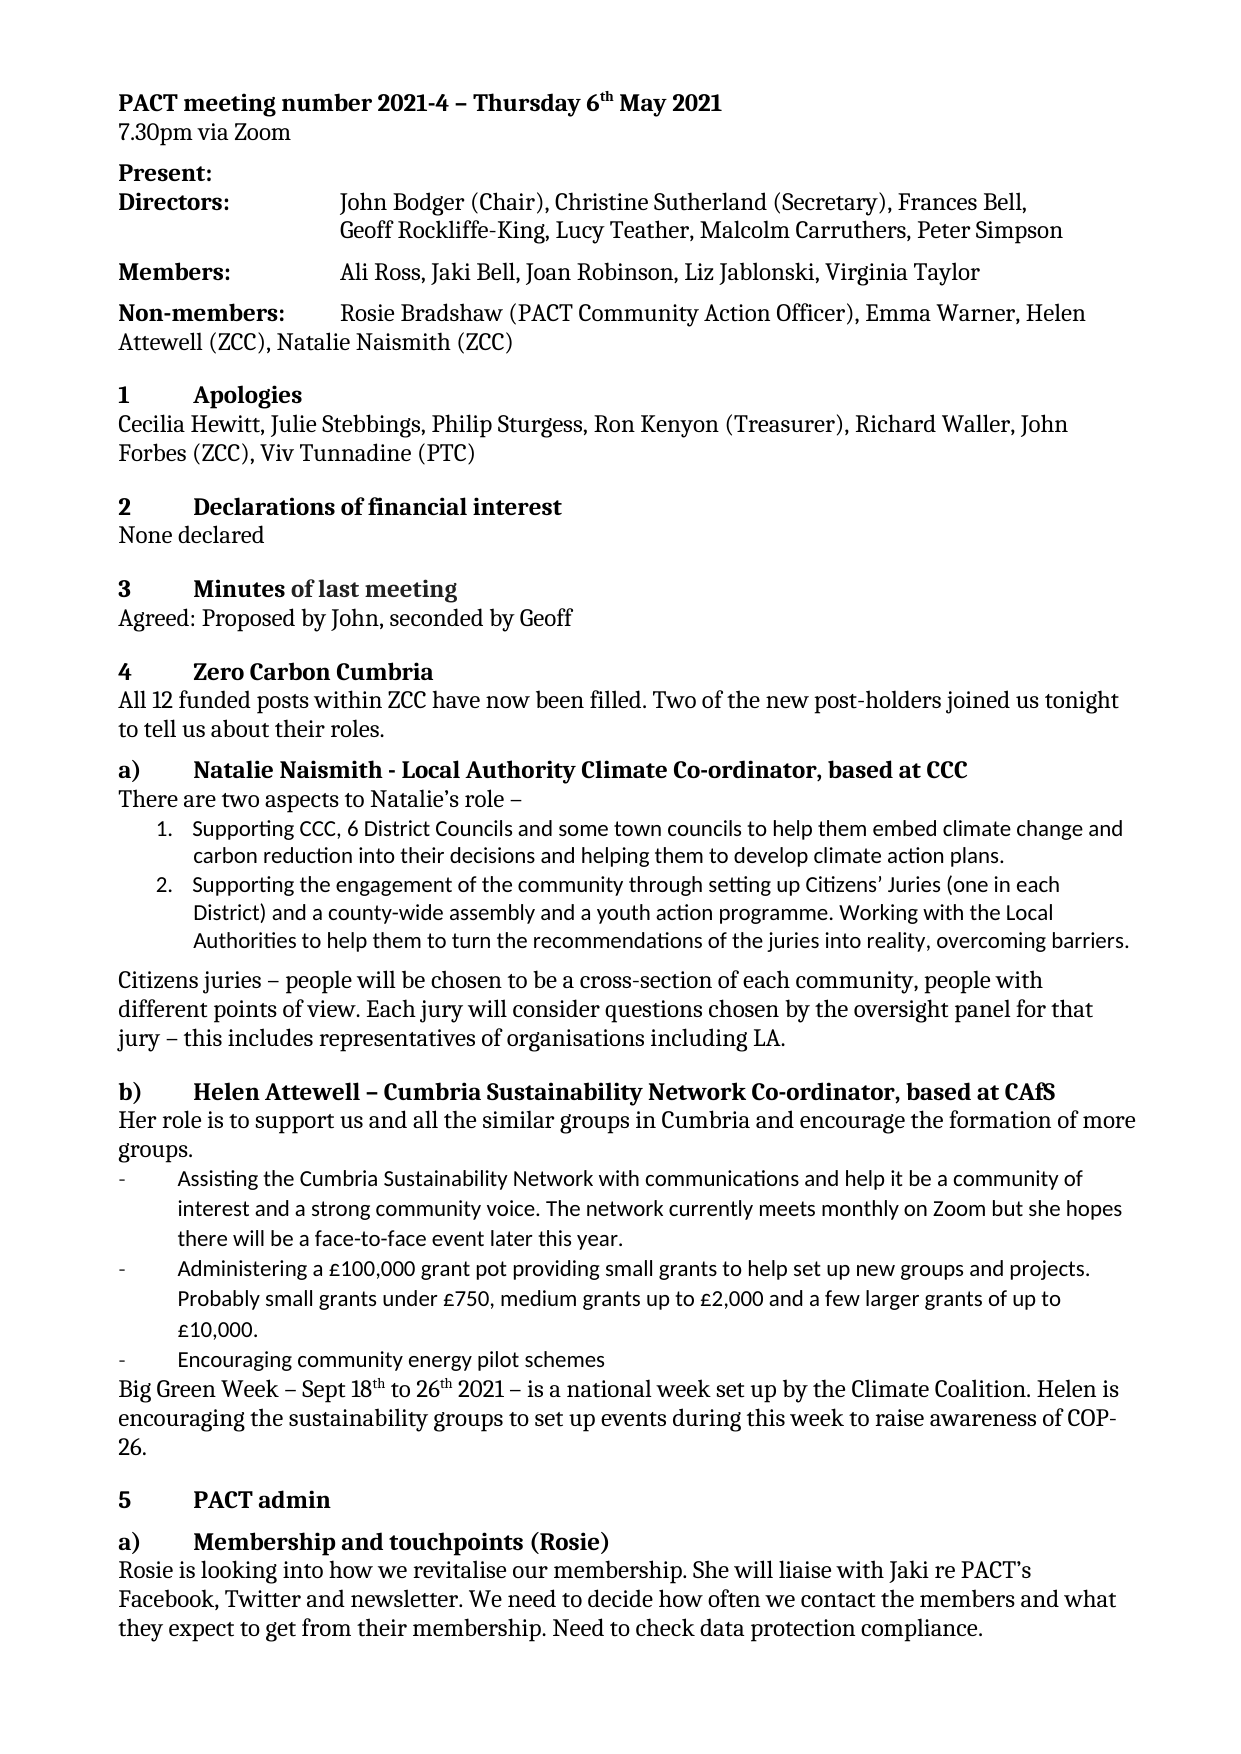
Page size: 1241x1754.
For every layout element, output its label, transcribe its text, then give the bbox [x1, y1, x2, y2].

text Agreed: Proposed by John, seconded by Geoff [118, 604, 1138, 632]
text All 12 funded posts within ZCC have now been filled. Two of the new post-holders joined us tonight to tell us about their roles. [118, 686, 1138, 744]
list Administering a £100,000 grant pot providing small grants to help set up new groups and projects. Probably small grants under £750, medium grants up to £2,000 and a few larger grants of up to £10,000. [118, 1254, 1138, 1343]
text Citizens juries – people will be chosen to be a cross-section of each community, people with different points of view. Each jury will consider questions chosen by the oversight panel for that jury – this includes representatives of organisations including LA. [118, 966, 1138, 1052]
text Her role is to support us and all the similar groups in Cumbria and encourage the formation of more groups. [118, 1106, 1138, 1164]
text Non-members: Rosie Bradshaw (PACT Community Action Officer), Emma Warner, Helen Attewell (ZCC), Natalie Naismith (ZCC) [118, 299, 1138, 356]
list Encouraging community energy pilot schemes [118, 1345, 1138, 1373]
text Geoff Rockliffe-King, Lucy Teather, Malcolm Carruthers, Peter Simpson [118, 216, 1138, 245]
text Directors: John Bodger (Chair), Christine Sutherland (Secretary), Frances Bell, [118, 187, 1138, 216]
text 7.30pm via Zoom [118, 117, 1138, 146]
text Cecilia Hewitt, Julie Stebbings, Philip Sturgess, Ron Kenyon (Treasurer), Richard Waller, John Forbes (ZCC), Viv Tunnadine (PTC) [118, 410, 1138, 467]
text There are two aspects to Natalie’s role – [118, 785, 1138, 814]
text 2 Declarations of financial interest [118, 492, 1138, 521]
text 1 Apologies [118, 381, 1138, 410]
text 4 Zero Carbon Cumbria [118, 657, 1138, 686]
text Rosie is looking into how we revitalise our membership. She will liaise with Jaki re PACT’s Facebook, Twitter and newsletter. We need to decide how often we contact the members and what they expect to get from their membership. Need to check data protection compliance. [118, 1556, 1138, 1643]
text 3 Minutes of last meeting [118, 575, 1138, 604]
text b) Helen Attewell – Cumbria Sustainability Network Co-ordinator, based at CAfS [118, 1077, 1138, 1106]
text None declared [118, 521, 1138, 550]
text a) Membership and touchpoints (Rosie) [118, 1528, 1138, 1556]
text 5 PACT admin [118, 1486, 1138, 1515]
list Supporting the engagement of the community through setting up Citizens’ Juries (one in each District) and a county-wide assembly and a youth action programme. Working with the Local Authorities to help them to turn the recommendations of the juries into reality, overcoming barriers. [156, 870, 1138, 954]
list Supporting CCC, 6 District Councils and some town councils to help them embed climate change and carbon reduction into their decisions and helping them to develop climate action plans. [156, 814, 1138, 870]
text a) Natalie Naismith - Local Authority Climate Co-ordinator, based at CCC [118, 756, 1138, 785]
text Present: [118, 159, 1138, 187]
text PACT meeting number 2021-4 – Thursday 6th May 2021 [118, 89, 1138, 117]
text Big Green Week – Sept 18th to 26th 2021 – is a national week set up by the Climate Coalition. Helen is encouraging the sustainability groups to set up events during this week to raise awareness of COP-26. [118, 1375, 1138, 1461]
list Assisting the Cumbria Sustainability Network with communications and help it be a community of interest and a strong community voice. The network currently meets monthly on Zoom but she hopes there will be a face-to-face event later this year. [118, 1164, 1138, 1252]
text Members: Ali Ross, Jaki Bell, Joan Robinson, Liz Jablonski, Virginia Taylor [118, 257, 1138, 286]
